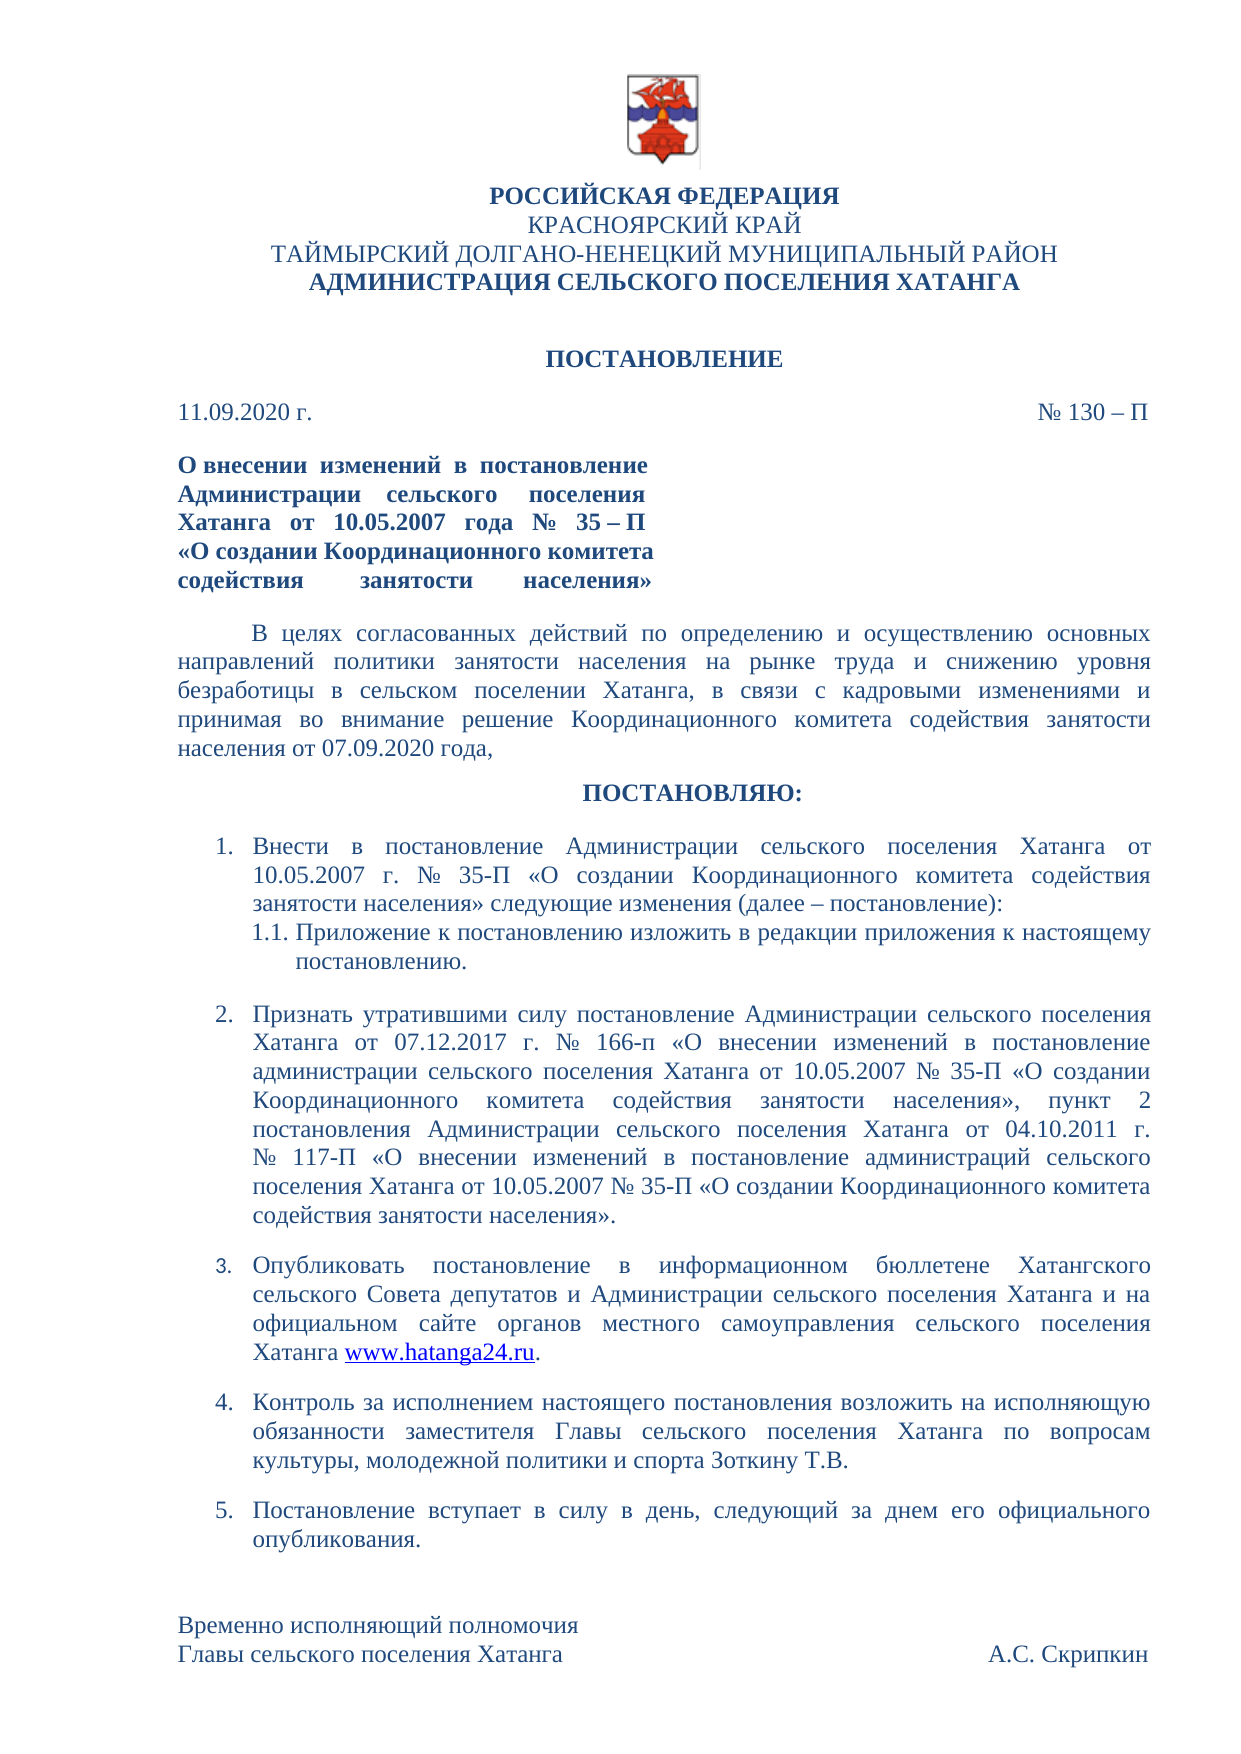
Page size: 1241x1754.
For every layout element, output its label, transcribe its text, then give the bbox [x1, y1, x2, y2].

text Администрации сельского поселения [177, 479, 1152, 507]
text АДМИНИСТРАЦИЯ СЕЛЬСКОГО ПОСЕЛЕНИЯ ХАТАНГА [177, 267, 1152, 296]
text ПОСТАНОВЛЕНИЕ [177, 344, 1152, 373]
list Постановление вступает в силу в день, следующий за днем его официального опубликования. [215, 1495, 1152, 1552]
text «О создании Координационного комитета [177, 536, 1152, 565]
list Внести в постановление Администрации сельского поселения Хатанга от 10.05.2007 г. № 35-П «О создании Координационного комитета содействия занятости населения» следующие изменения (далее – постановление): [215, 831, 1152, 917]
text 11.09.2020 г. № 130 – П [177, 397, 1152, 426]
list Контроль за исполнением настоящего постановления возложить на исполняющую обязанности заместителя Главы сельского поселения Хатанга по вопросам культуры, молодежной политики и спорта Зоткину Т.В. [215, 1387, 1152, 1473]
picture [627, 73, 702, 170]
text В целях согласованных действий по определению и осуществлению основных направлений политики занятости населения на рынке труда и снижению уровня безработицы в сельском поселении Хатанга, в связи с кадровыми изменениями и принимая во внимание решение Координационного комитета содействия занятости населения от 07.09.2020 года, [177, 618, 1152, 761]
text КРАСНОЯРСКИЙ КРАЙ [177, 210, 1152, 239]
text РОССИЙСКАЯ ФЕДЕРАЦИЯ [177, 181, 1152, 210]
text ТАЙМЫРСКИЙ ДОЛГАНО-НЕНЕЦКИЙ МУНИЦИПАЛЬНЫЙ РАЙОН [177, 239, 1152, 267]
list Признать утратившими силу постановление Администрации сельского поселения Хатанга от 07.12.2017 г. № 166-п «О внесении изменений в постановление администрации сельского поселения Хатанга от 10.05.2007 № 35-П «О создании Координационного комитета содействия занятости населения», пункт 2 постановления Администрации сельского поселения Хатанга от 04.10.2011 г. № 117-П «О внесении изменений в постановление администраций сельского поселения Хатанга от 10.05.2007 № 35-П «О создании Координационного комитета содействия занятости населения». [215, 999, 1152, 1229]
list Опубликовать постановление в информационном бюллетене Хатангского сельского Совета депутатов и Администрации сельского поселения Хатанга и на официальном сайте органов местного самоуправления сельского поселения Хатанга www.hatanga24.ru. [215, 1250, 1152, 1366]
text Главы сельского поселения Хатанга А.С. Скрипкин [177, 1639, 1152, 1667]
list Приложение к постановлению изложить в редакции приложения к настоящему постановлению. [251, 917, 1152, 975]
text Хатанга от 10.05.2007 года № 35 – П [177, 507, 1152, 536]
text ПОСТАНОВЛЯЮ: [177, 778, 1152, 807]
text Временно исполняющий полномочия [177, 1610, 1152, 1639]
text содействия занятости населения» [177, 565, 1152, 594]
text О внесении изменений в постановление [177, 450, 1152, 479]
